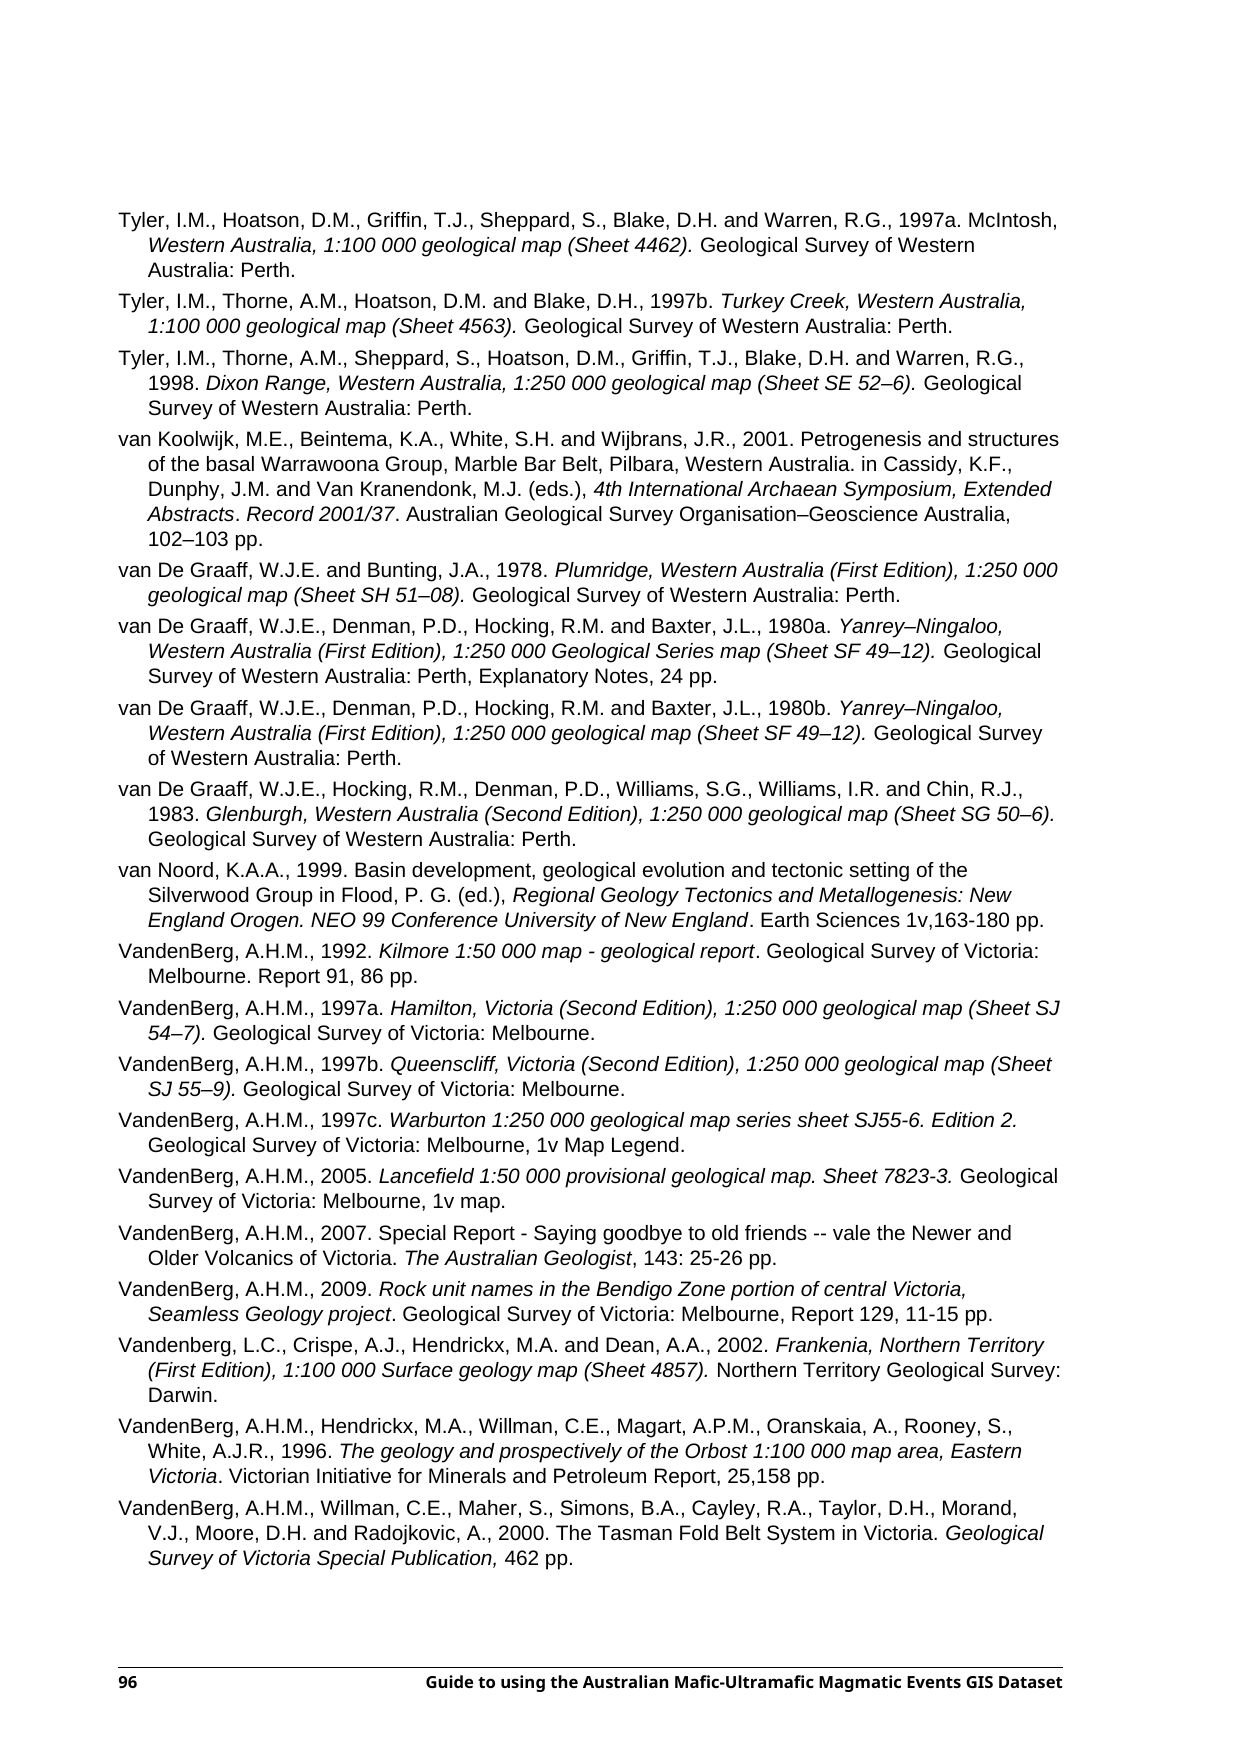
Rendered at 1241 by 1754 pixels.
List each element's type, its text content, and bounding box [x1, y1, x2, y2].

text van De Graaff, W.J.E., Denman, P.D., Hocking, R.M. and Baxter, J.L., 1980b. Yanrey–Ningaloo, Western Australia (First Edition), 1:250 000 geological map (Sheet SF 49–12). Geological Survey of Western Australia: Perth. [118, 694, 1063, 769]
text VandenBerg, A.H.M., Willman, C.E., Maher, S., Simons, B.A., Cayley, R.A., Taylor, D.H., Morand, V.J., Moore, D.H. and Radojkovic, A., 2000. The Tasman Fold Belt System in Victoria. Geological Survey of Victoria Special Publication, 462 pp. [118, 1494, 1063, 1569]
text van De Graaff, W.J.E., Hocking, R.M., Denman, P.D., Williams, S.G., Williams, I.R. and Chin, R.J., 1983. Glenburgh, Western Australia (Second Edition), 1:250 000 geological map (Sheet SG 50–6). Geological Survey of Western Australia: Perth. [118, 776, 1063, 851]
text VandenBerg, A.H.M., 2009. Rock unit names in the Bendigo Zone portion of central Victoria, Seamless Geology project. Geological Survey of Victoria: Melbourne, Report 129, 11-15 pp. [118, 1276, 1063, 1326]
text VandenBerg, A.H.M., Hendrickx, M.A., Willman, C.E., Magart, A.P.M., Oranskaia, A., Rooney, S., White, A.J.R., 1996. The geology and prospectively of the Orbost 1:100 000 map area, Eastern Victoria. Victorian Initiative for Minerals and Petroleum Report, 25,158 pp. [118, 1413, 1063, 1488]
text van Koolwijk, M.E., Beintema, K.A., White, S.H. and Wijbrans, J.R., 2001. Petrogenesis and structures of the basal Warrawoona Group, Marble Bar Belt, Pilbara, Western Australia. in Cassidy, K.F., Dunphy, J.M. and Van Kranendonk, M.J. (eds.), 4th International Archaean Symposium, Extended Abstracts. Record 2001/37. Australian Geological Survey Organisation–Geoscience Australia, 102–103 pp. [118, 426, 1063, 551]
text VandenBerg, A.H.M., 2005. Lancefield 1:50 000 provisional geological map. Sheet 7823-3. Geological Survey of Victoria: Melbourne, 1v map. [118, 1163, 1063, 1213]
text Tyler, I.M., Thorne, A.M., Hoatson, D.M. and Blake, D.H., 1997b. Turkey Creek, Western Australia, 1:100 000 geological map (Sheet 4563). Geological Survey of Western Australia: Perth. [118, 288, 1063, 338]
text VandenBerg, A.H.M., 2007. Special Report - Saying goodbye to old friends -- vale the Newer and Older Volcanics of Victoria. The Australian Geologist, 143: 25-26 pp. [118, 1219, 1063, 1269]
text Tyler, I.M., Thorne, A.M., Sheppard, S., Hoatson, D.M., Griffin, T.J., Blake, D.H. and Warren, R.G., 1998. Dixon Range, Western Australia, 1:250 000 geological map (Sheet SE 52–6). Geological Survey of Western Australia: Perth. [118, 344, 1063, 419]
text VandenBerg, A.H.M., 1997b. Queenscliff, Victoria (Second Edition), 1:250 000 geological map (Sheet SJ 55–9). Geological Survey of Victoria: Melbourne. [118, 1051, 1063, 1101]
text VandenBerg, A.H.M., 1997a. Hamilton, Victoria (Second Edition), 1:250 000 geological map (Sheet SJ 54–7). Geological Survey of Victoria: Melbourne. [118, 994, 1063, 1044]
text Tyler, I.M., Hoatson, D.M., Griffin, T.J., Sheppard, S., Blake, D.H. and Warren, R.G., 1997a. McIntosh, Western Australia, 1:100 000 geological map (Sheet 4462). Geological Survey of Western Australia: Perth. [118, 207, 1063, 282]
text VandenBerg, A.H.M., 1992. Kilmore 1:50 000 map - geological report. Geological Survey of Victoria: Melbourne. Report 91, 86 pp. [118, 938, 1063, 988]
text Vandenberg, L.C., Crispe, A.J., Hendrickx, M.A. and Dean, A.A., 2002. Frankenia, Northern Territory (First Edition), 1:100 000 Surface geology map (Sheet 4857). Northern Territory Geological Survey: Darwin. [118, 1332, 1063, 1407]
text van De Graaff, W.J.E. and Bunting, J.A., 1978. Plumridge, Western Australia (First Edition), 1:250 000 geological map (Sheet SH 51–08). Geological Survey of Western Australia: Perth. [118, 557, 1063, 607]
text van Noord, K.A.A., 1999. Basin development, geological evolution and tectonic setting of the Silverwood Group in Flood, P. G. (ed.), Regional Geology Tectonics and Metallogenesis: New England Orogen. NEO 99 Conference University of New England. Earth Sciences 1v,163-180 pp. [118, 857, 1063, 932]
text VandenBerg, A.H.M., 1997c. Warburton 1:250 000 geological map series sheet SJ55-6. Edition 2. Geological Survey of Victoria: Melbourne, 1v Map Legend. [118, 1107, 1063, 1157]
text van De Graaff, W.J.E., Denman, P.D., Hocking, R.M. and Baxter, J.L., 1980a. Yanrey–Ningaloo, Western Australia (First Edition), 1:250 000 Geological Series map (Sheet SF 49–12). Geological Survey of Western Australia: Perth, Explanatory Notes, 24 pp. [118, 613, 1063, 688]
